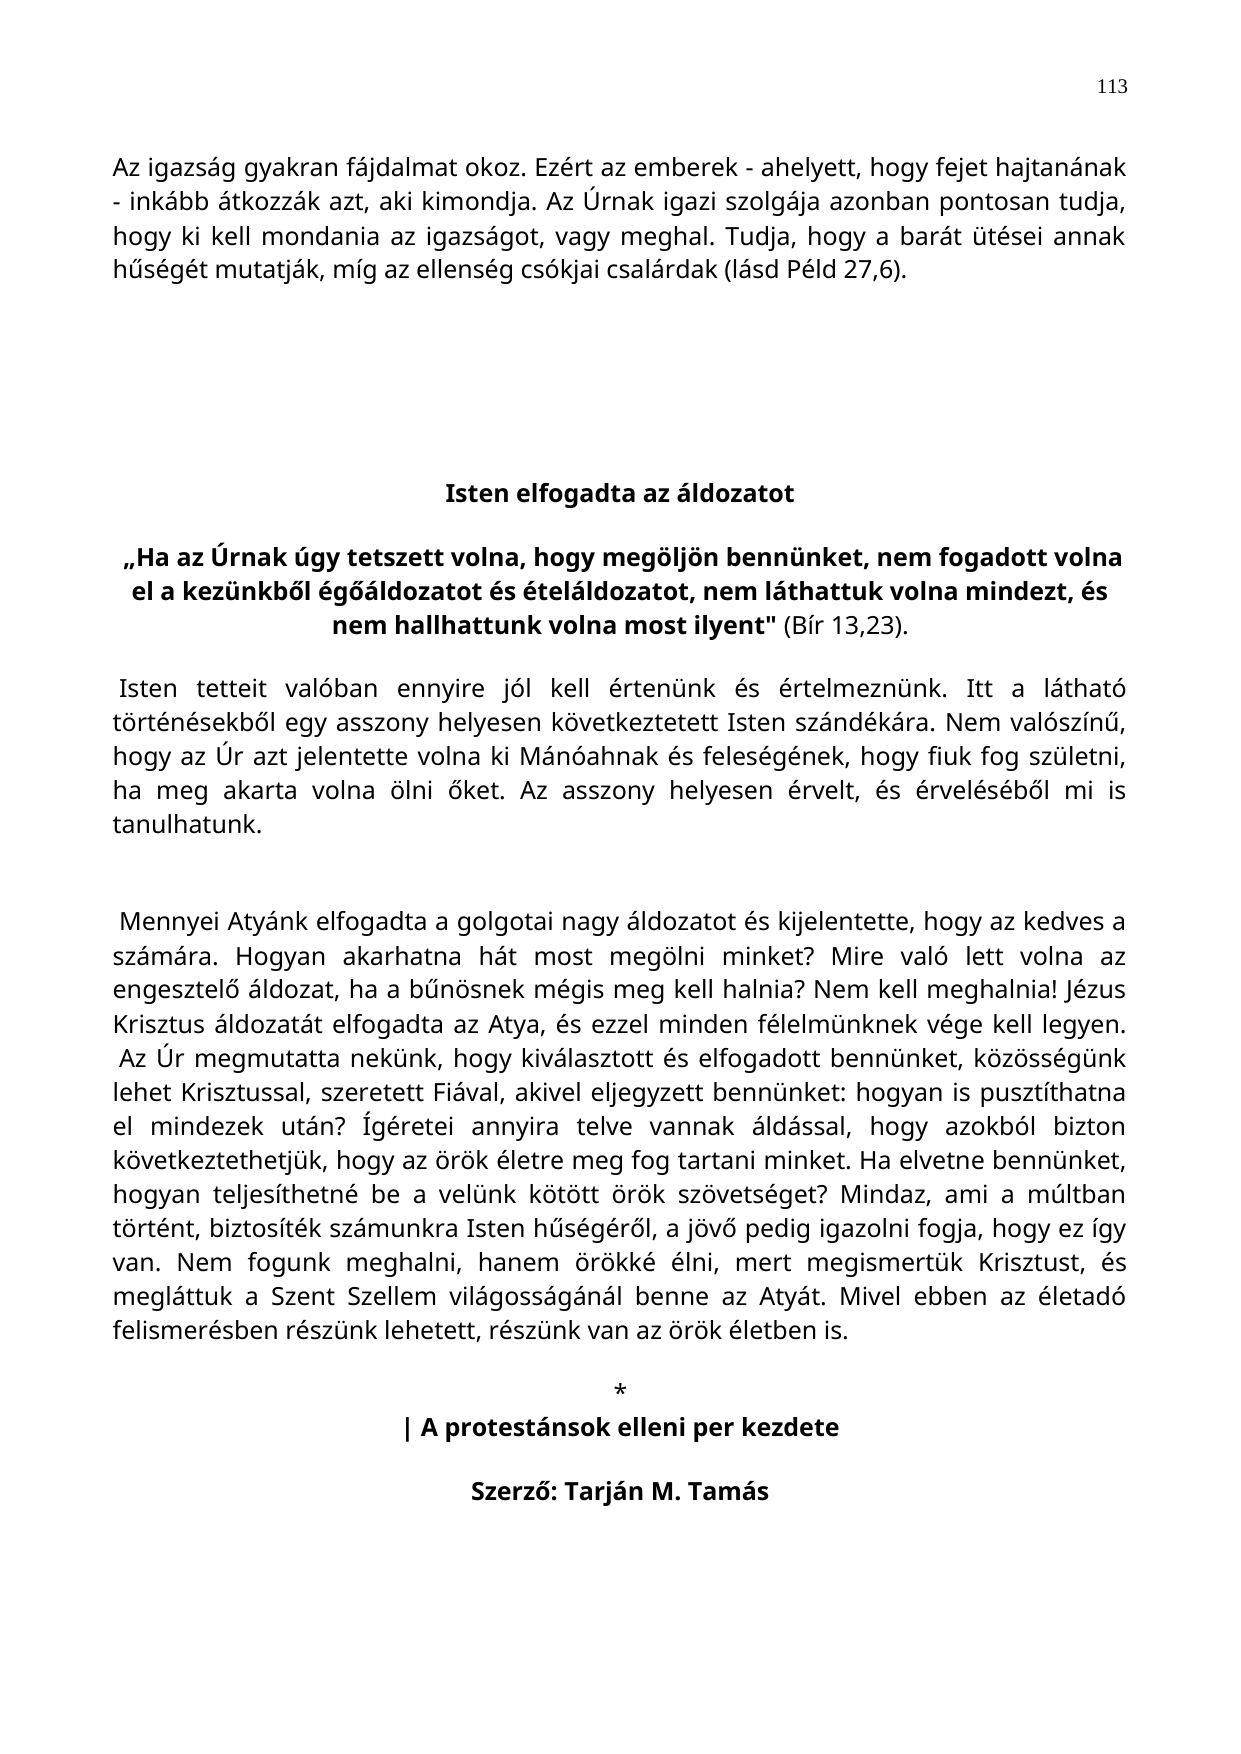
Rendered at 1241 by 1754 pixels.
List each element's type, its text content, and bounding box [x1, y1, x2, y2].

text | A protestánsok elleni per kezdete [112, 1410, 1128, 1444]
text Az igazság gyakran fájdalmat okoz. Ezért az emberek - ahelyett, hogy fejet hajtanának - inkább átkozzák azt, aki kimondja. Az Úrnak igazi szolgája azonban pontosan tudja, hogy ki kell mondania az igazságot, vagy meghal. Tudja, hogy a barát ütései annak hűségét mutatják, míg az ellenség csókjai csalárdak (lásd Péld 27,6). [112, 150, 1128, 286]
text * [112, 1376, 1128, 1410]
text „Ha az Úrnak úgy tetszett volna, hogy megöljön bennünket, nem fogadott volna el a kezünkből égőáldozatot és ételáldozatot, nem láthattuk volna mindezt, és nem hallhattunk volna most ilyent" (Bír 13,23). [112, 539, 1128, 641]
text Mennyei Atyánk elfogadta a golgotai nagy áldozatot és kijelentette, hogy az kedves a számára. Hogyan akarhatna hát most megölni minket? Mire való lett volna az engesztelő áldozat, ha a bűnösnek mégis meg kell halnia? Nem kell meghalnia! Jézus Krisztus áldozatát elfogadta az Atya, és ezzel minden félelmünknek vége kell legyen. Az Úr megmutatta nekünk, hogy kiválasztott és elfogadott bennünket, közösségünk lehet Krisztussal, szeretett Fiával, akivel eljegyzett bennünket: hogyan is pusztíthatna el mindezek után? Ígéretei annyira telve vannak áldással, hogy azokból bizton következtethetjük, hogy az örök életre meg fog tartani minket. Ha elvetne bennünket, hogyan teljesíthetné be a velünk kötött örök szövetséget? Mindaz, ami a múltban történt, biztosíték számunkra Isten hűségéről, a jövő pedig igazolni fogja, hogy ez így van. Nem fogunk meghalni, hanem örökké élni, mert megismertük Krisztust, és megláttuk a Szent Szellem világosságánál benne az Atyát. Mivel ebben az életadó felismerésben részünk lehetett, részünk van az örök életben is. [112, 870, 1128, 1347]
text Szerző: Tarján M. Tamás [112, 1473, 1128, 1507]
text Isten tetteit valóban ennyire jól kell értenünk és értelmeznünk. Itt a látható történésekből egy asszony helyesen következtetett Isten szándékára. Nem valószínű, hogy az Úr azt jelentette volna ki Mánóahnak és feleségének, hogy fiuk fog születni, ha meg akarta volna ölni őket. Az asszony helyesen érvelt, és érveléséből mi is tanulhatunk. [112, 671, 1128, 841]
text Isten elfogadta az áldozatot [112, 476, 1128, 510]
